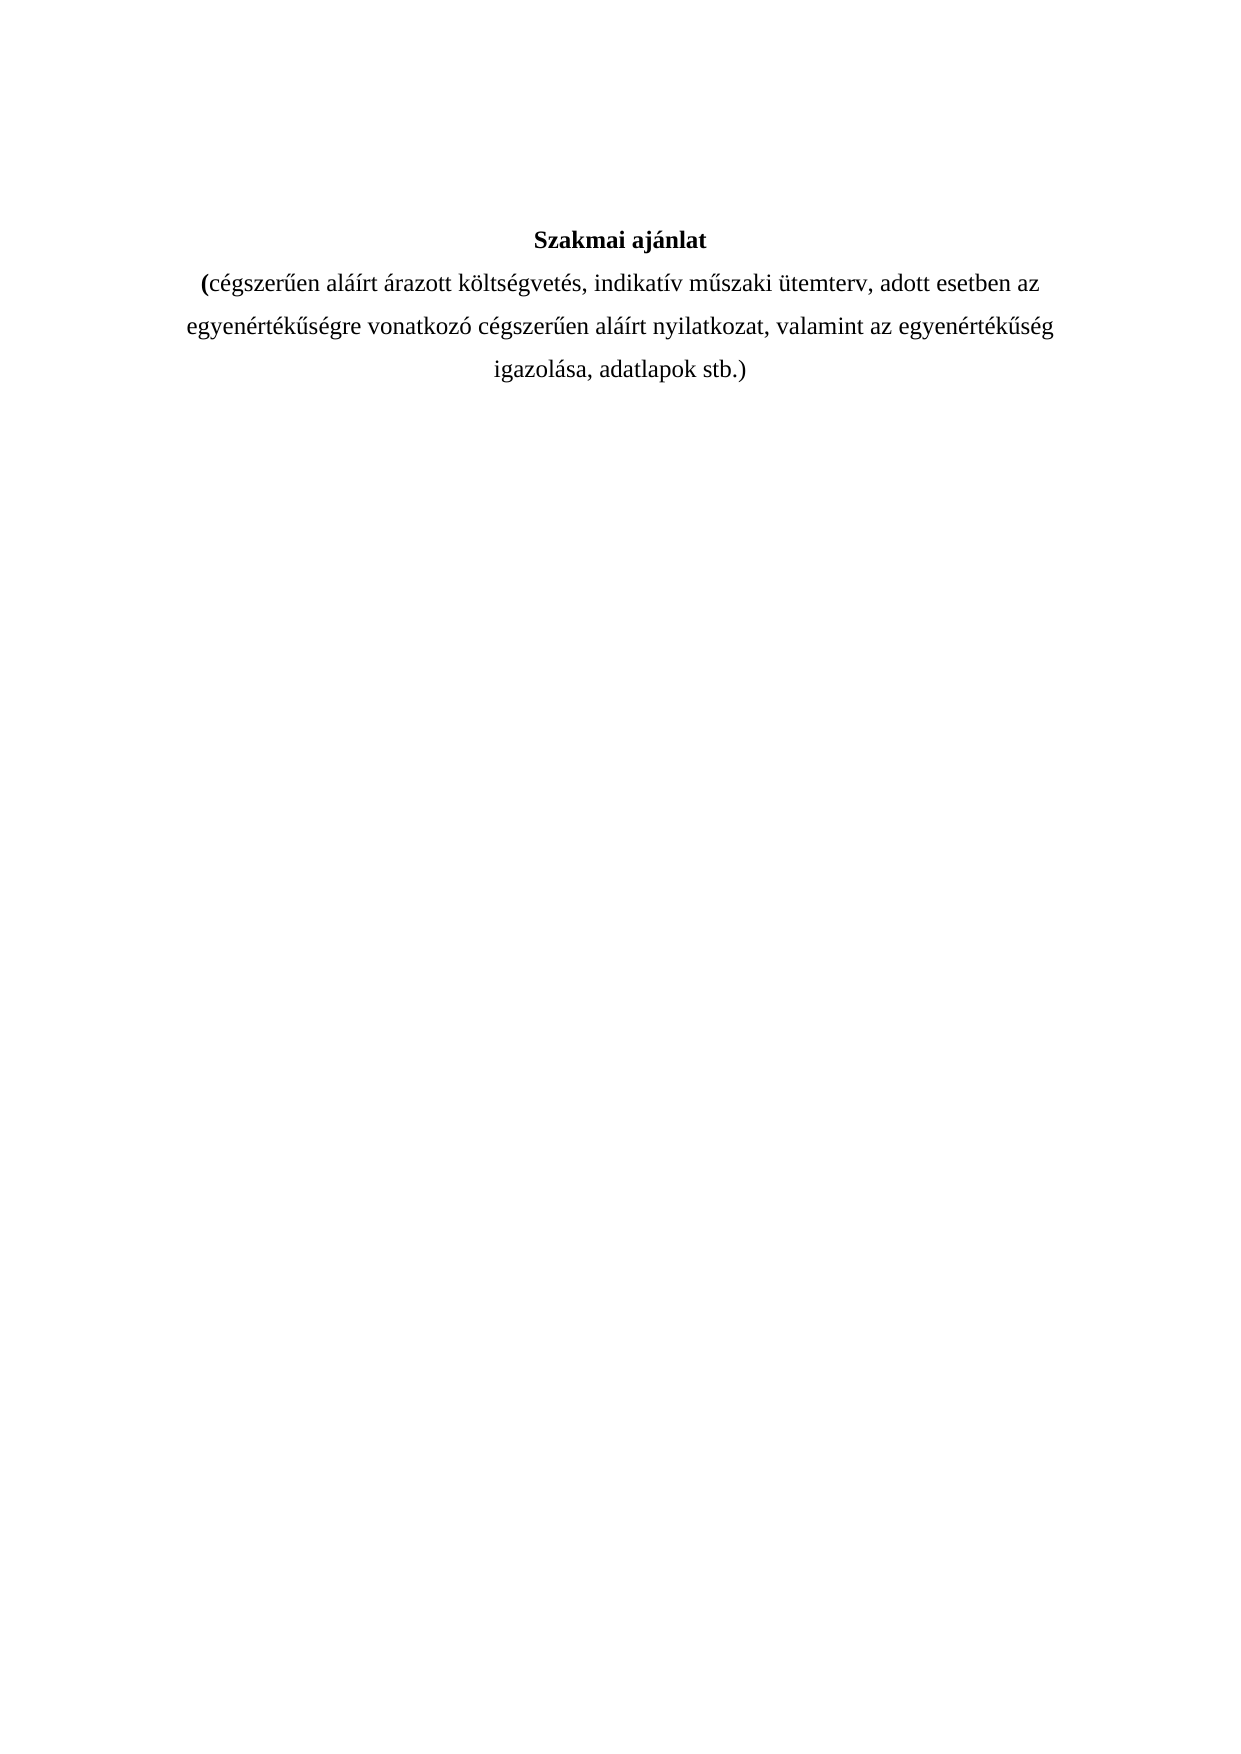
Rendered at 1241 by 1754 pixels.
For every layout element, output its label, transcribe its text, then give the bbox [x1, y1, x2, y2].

text Szakmai ajánlat [148, 225, 1093, 253]
text (cégszerűen aláírt árazott költségvetés, indikatív műszaki ütemterv, adott esetben az egyenértékűségre vonatkozó cégszerűen aláírt nyilatkozat, valamint az egyenértékűség igazolása, adatlapok stb.) [148, 268, 1093, 383]
